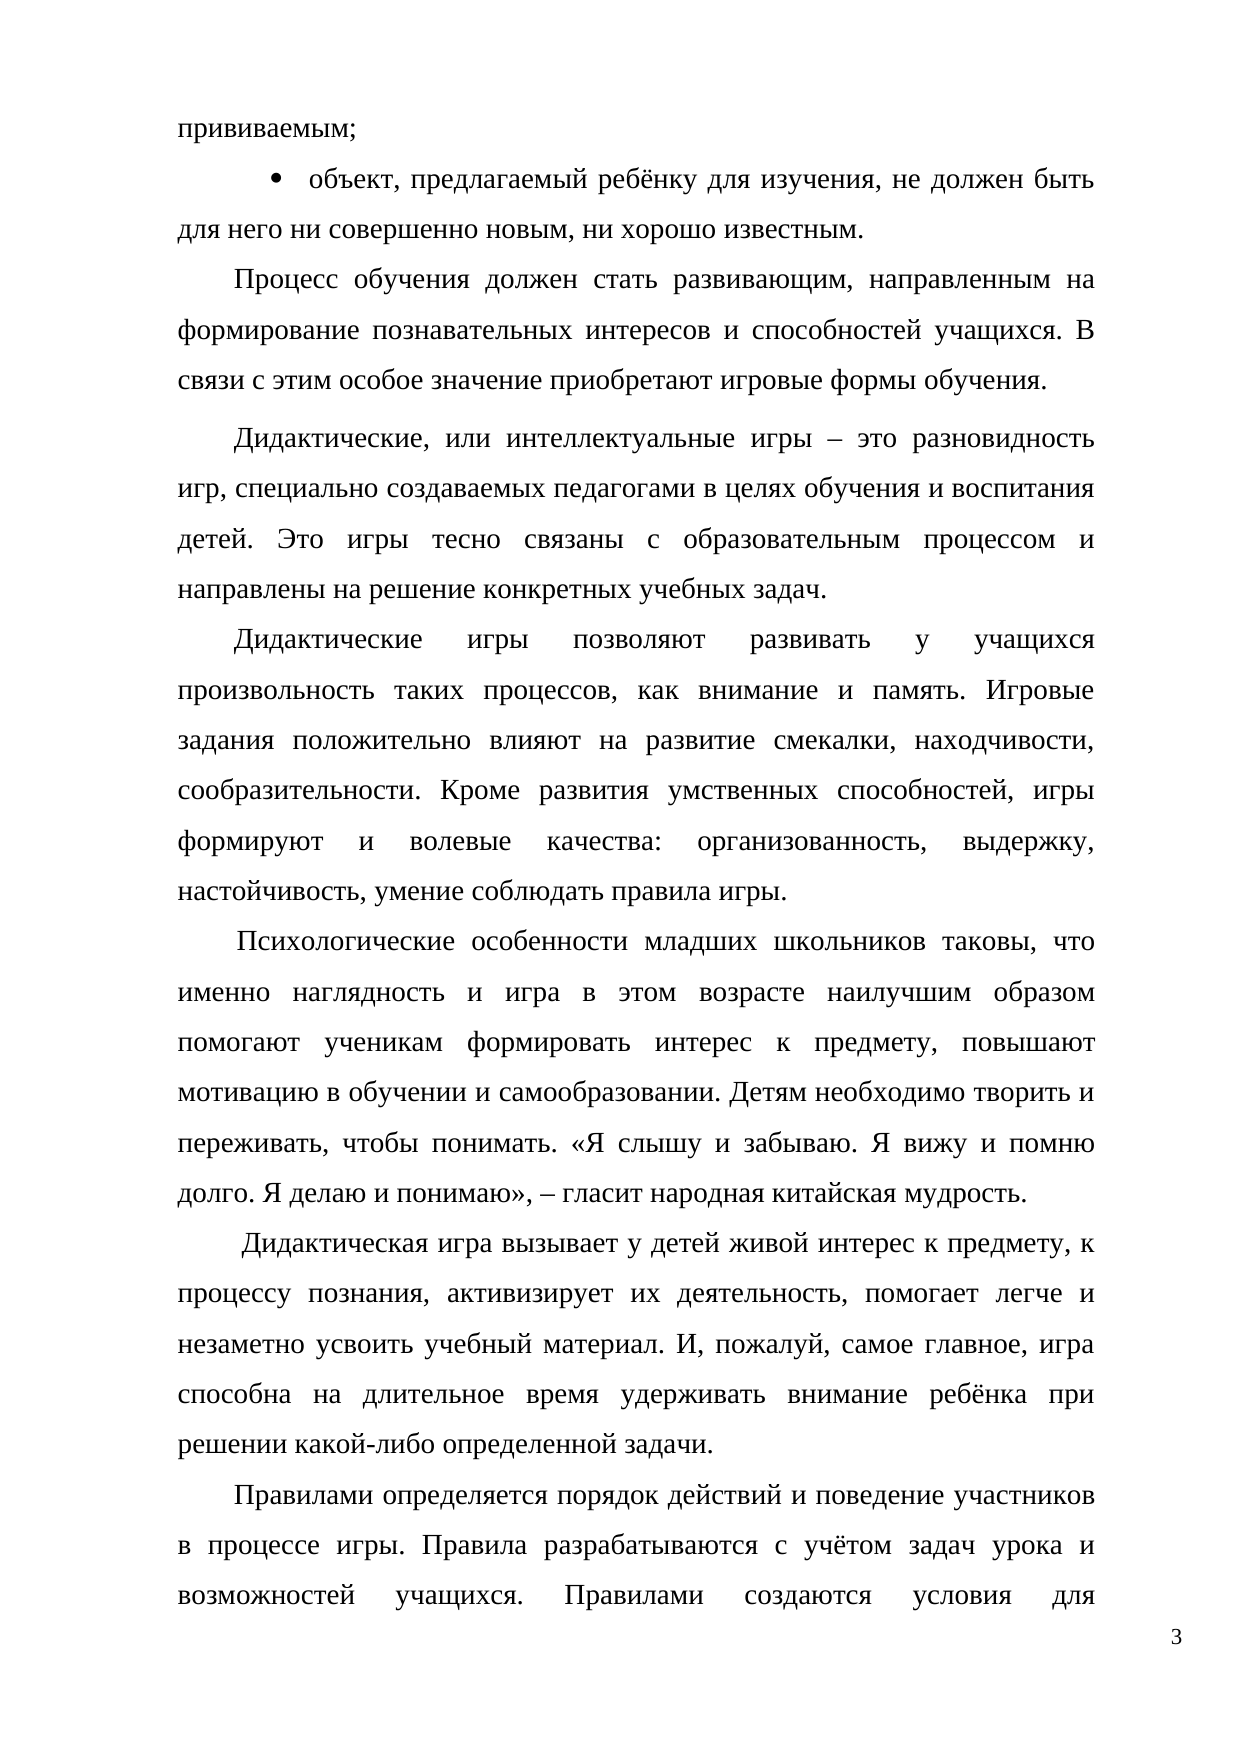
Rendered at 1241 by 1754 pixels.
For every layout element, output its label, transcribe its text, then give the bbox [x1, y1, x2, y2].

list объект, предлагаемый ребёнку для изучения, не должен быть для него ни совершенно новым, ни хорошо известным. [177, 161, 1095, 245]
text Процесс обучения должен стать развивающим, направленным на формирование познавательных интересов и способностей учащихся. В связи с этим особое значение приобретают игровые формы обучения. [177, 262, 1096, 396]
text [177, 1477, 1096, 1611]
text Дидактическая игра вызывает у детей живой интерес к предмету, к процессу познания, активизирует их деятельность, помогает легче и незаметно усвоить учебный материал. И, пожалуй, самое главное, игра способна на длительное время удерживать внимание ребёнка при решении какой-либо определенной задачи. [177, 1225, 1096, 1460]
text Психологические особенности младших школьников таковы, что именно наглядность и игра в этом возрасте наилучшим образом помогают ученикам формировать интерес к предмету, повышают мотивацию в обучении и самообразовании. Детям необходимо творить и переживать, чтобы понимать. «Я слышу и забываю. Я вижу и помню долго. Я делаю и понимаю», – гласит народная китайская мудрость. [177, 923, 1096, 1208]
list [177, 110, 1096, 144]
text Дидактические, или интеллектуальные игры – это разновидность игр, специально создаваемых педагогами в целях обучения и воспитания детей. Это игры тесно связаны с образовательным процессом и направлены на решение конкретных учебных задач. [177, 420, 1095, 605]
text Дидактические игры позволяют развивать у учащихся произвольность таких процессов, как внимание и память. Игровые задания положительно влияют на развитие смекалки, находчивости, сообразительности. Кроме развития умственных способностей, игры формируют и волевые качества: организованность, выдержку, настойчивость, умение соблюдать правила игры. [177, 621, 1095, 907]
